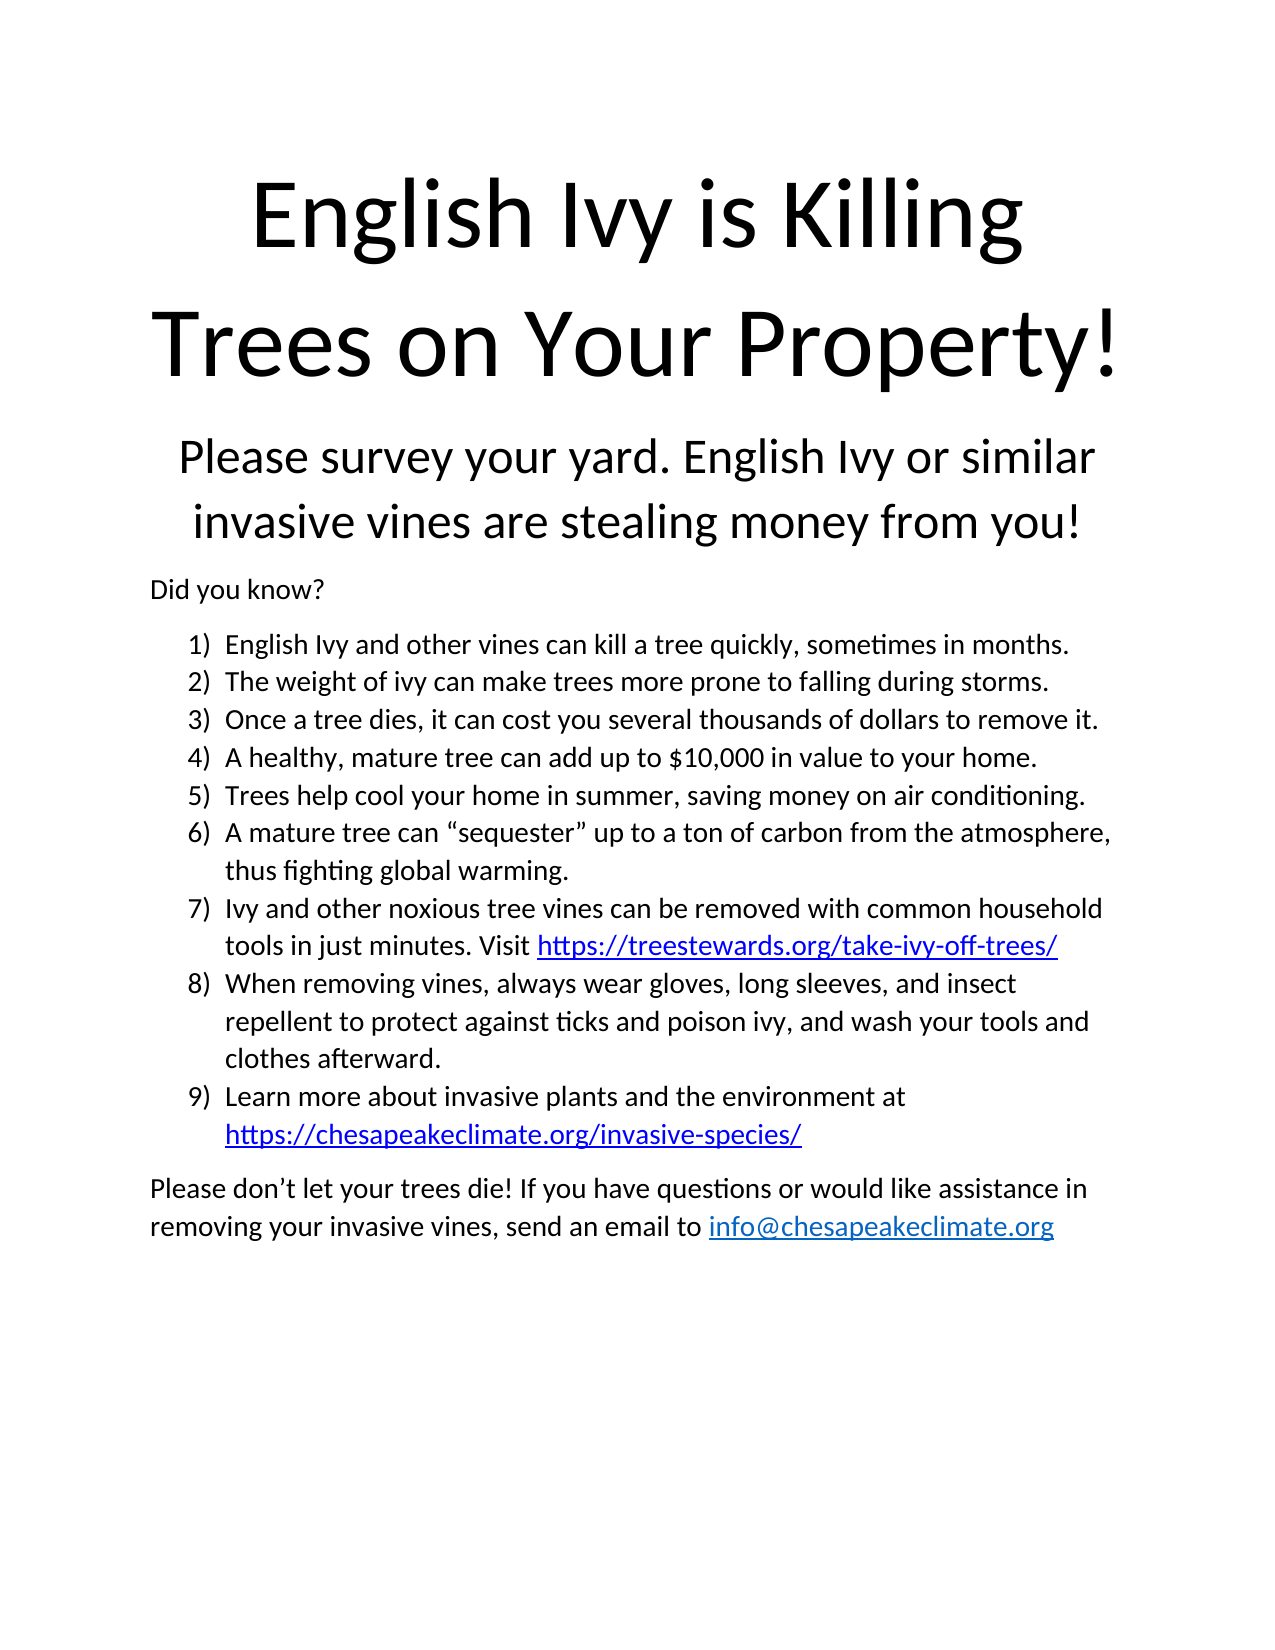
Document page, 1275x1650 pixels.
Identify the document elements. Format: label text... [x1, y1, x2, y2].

list The weight of ivy can make trees more prone to falling during storms. [187, 663, 1125, 699]
list Learn more about invasive plants and the environment at https://chesapeakeclimate.org/invasive-species/ [187, 1078, 1125, 1152]
list Trees help cool your home in summer, saving money on air conditioning. [187, 777, 1125, 812]
list When removing vines, always wear gloves, long sleeves, and insect repellent to protect against ticks and poison ivy, and wash your tools and clothes afterward. [187, 965, 1125, 1076]
text Did you know? [150, 571, 1125, 607]
list Ivy and other noxious tree vines can be removed with common household tools in just minutes. Visit https://treestewards.org/take-ivy-off-trees/ [187, 890, 1125, 963]
text Please survey your yard. English Ivy or similar invasive vines are stealing money from you! [150, 425, 1125, 551]
list A mature tree can “sequester” up to a ton of carbon from the atmosphere, thus fighting global warming. [187, 814, 1125, 888]
list English Ivy and other vines can kill a tree quickly, sometimes in months. [187, 626, 1125, 661]
list Once a tree dies, it can cost you several thousands of dollars to remove it. [187, 701, 1125, 737]
text Please don’t let your trees die! If you have questions or would like assistance in removing your invasive vines, send an email to info@chesapeakeclimate.org [150, 1170, 1125, 1244]
text English Ivy is Killing Trees on Your Property! [150, 150, 1125, 401]
list A healthy, mature tree can add up to $10,000 in value to your home. [187, 739, 1125, 774]
